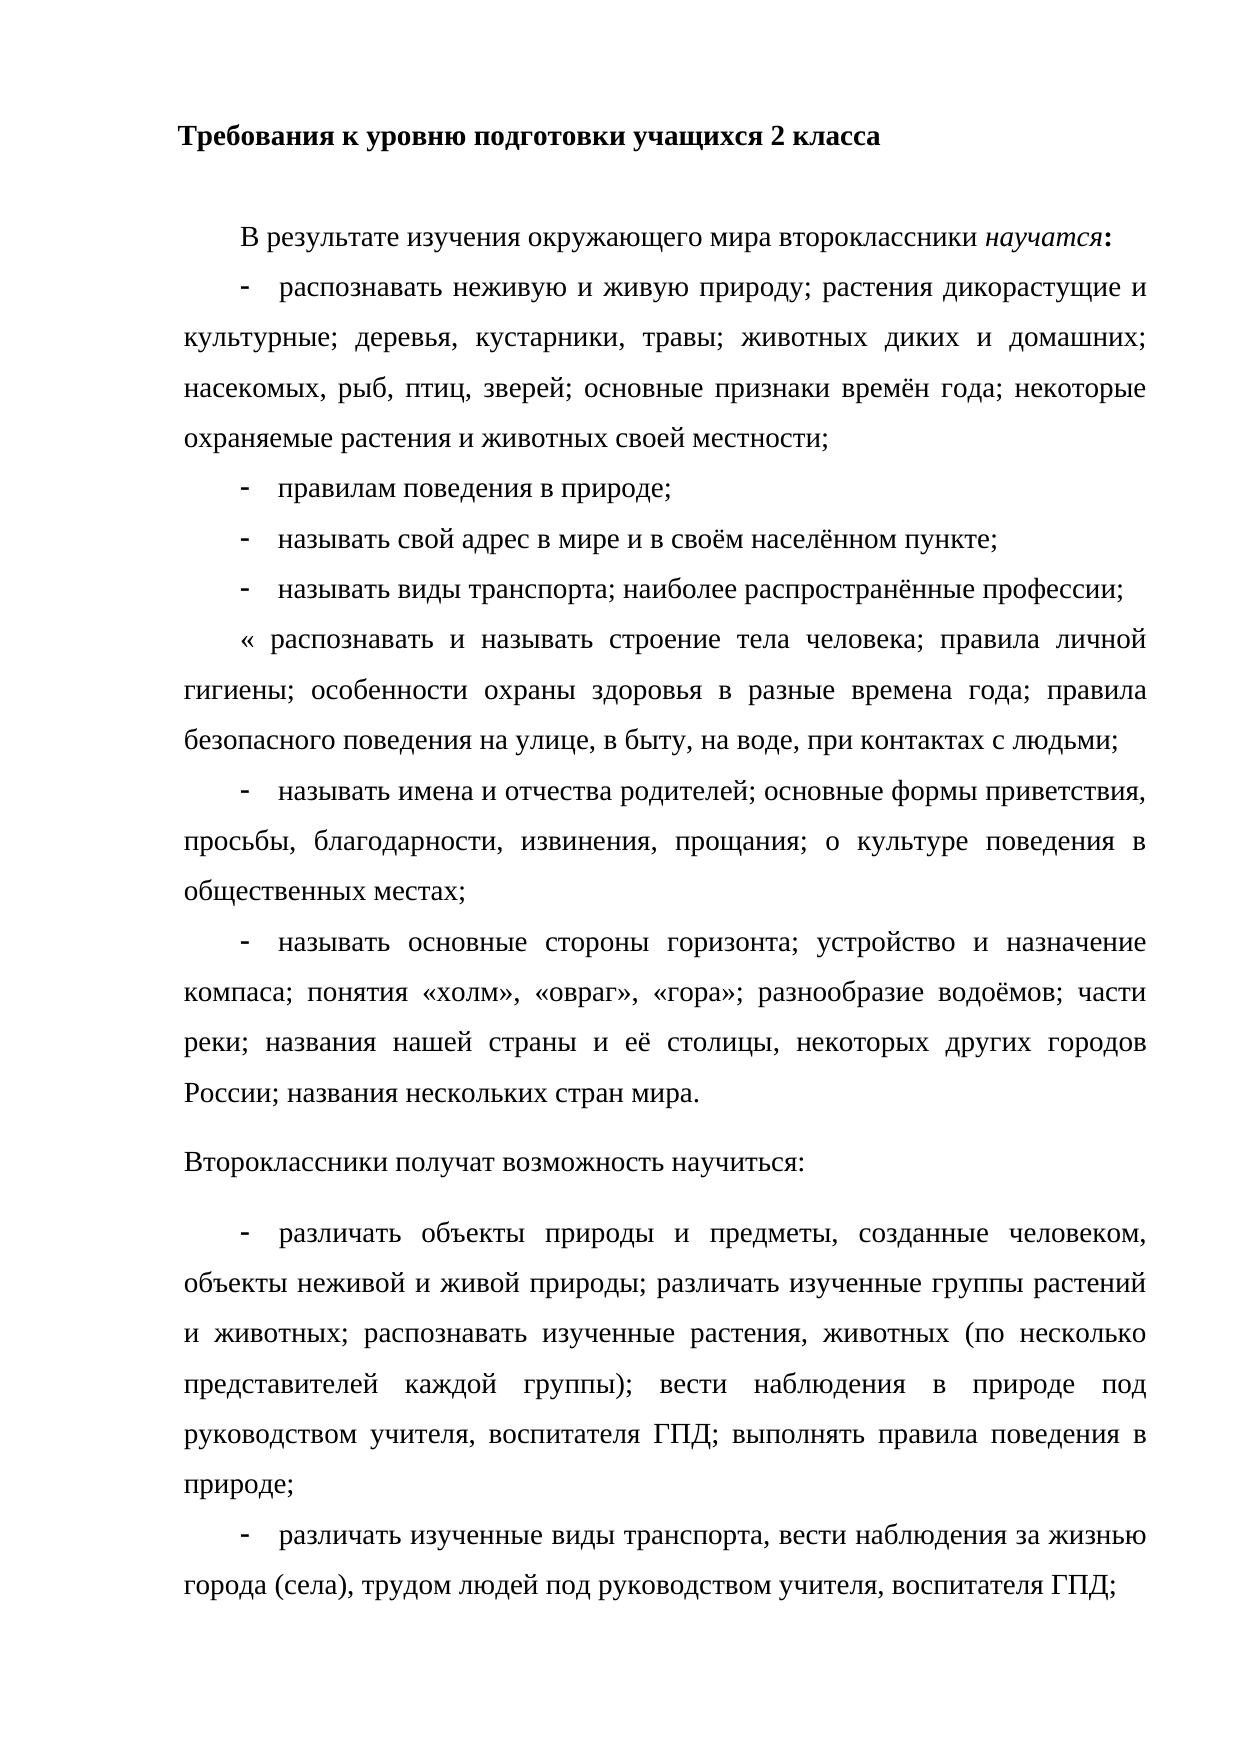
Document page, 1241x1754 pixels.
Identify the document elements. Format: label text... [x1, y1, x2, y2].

text Требования к уровню подготовки учащихся 2 класса [177, 118, 1152, 152]
list правилам поведения в природе; [183, 470, 1152, 504]
list различать объекты природы и предметы, созданные человеком, объекты неживой и живой природы; различать изученные группы растений и животных; распознавать изученные растения, животных (по несколько представителей каждой группы); вести наблюдения в природе под руководством учителя, воспитателя ГПД; выполнять правила поведения в природе; [183, 1215, 1147, 1500]
text В результате изучения окружающего мира второклассники научатся: [183, 219, 985, 252]
list различать изученные виды транспорта, вести наблюдения за жизнью города (села), трудом людей под руководством учителя, воспитателя ГПД; [183, 1517, 1147, 1601]
list называть основные стороны горизонта; устройство и назначение компаса; понятия «холм», «овраг», «гора»; разнообразие водоёмов; части реки; названия нашей страны и её столицы, некоторых других городов России; названия нескольких стран мира. [183, 924, 1147, 1108]
list распознавать неживую и живую природу; растения дикорастущие и культурные; деревья, кустарники, травы; животных диких и домашних; насекомых, рыб, птиц, зверей; основные признаки времён года; некоторые охраняемые растения и животных своей местности; [183, 269, 1147, 454]
list называть имена и отчества родителей; основные формы приветствия, просьбы, благодарности, извинения, прощания; о культуре поведения в общественных местах; [183, 773, 1147, 907]
text « распознавать и называть строение тела человека; правила личной гигиены; особенности охраны здоровья в разные времена года; правила безопасного поведения на улице, в быту, на воде, при контактах с людьми; [183, 622, 1147, 756]
list называть свой адрес в мире и в своём населённом пункте; [183, 521, 1152, 554]
list называть виды транспорта; наиболее распространённые профессии; [183, 571, 1152, 605]
text Второклассники получат возможность научиться: [395, 1144, 1152, 1177]
